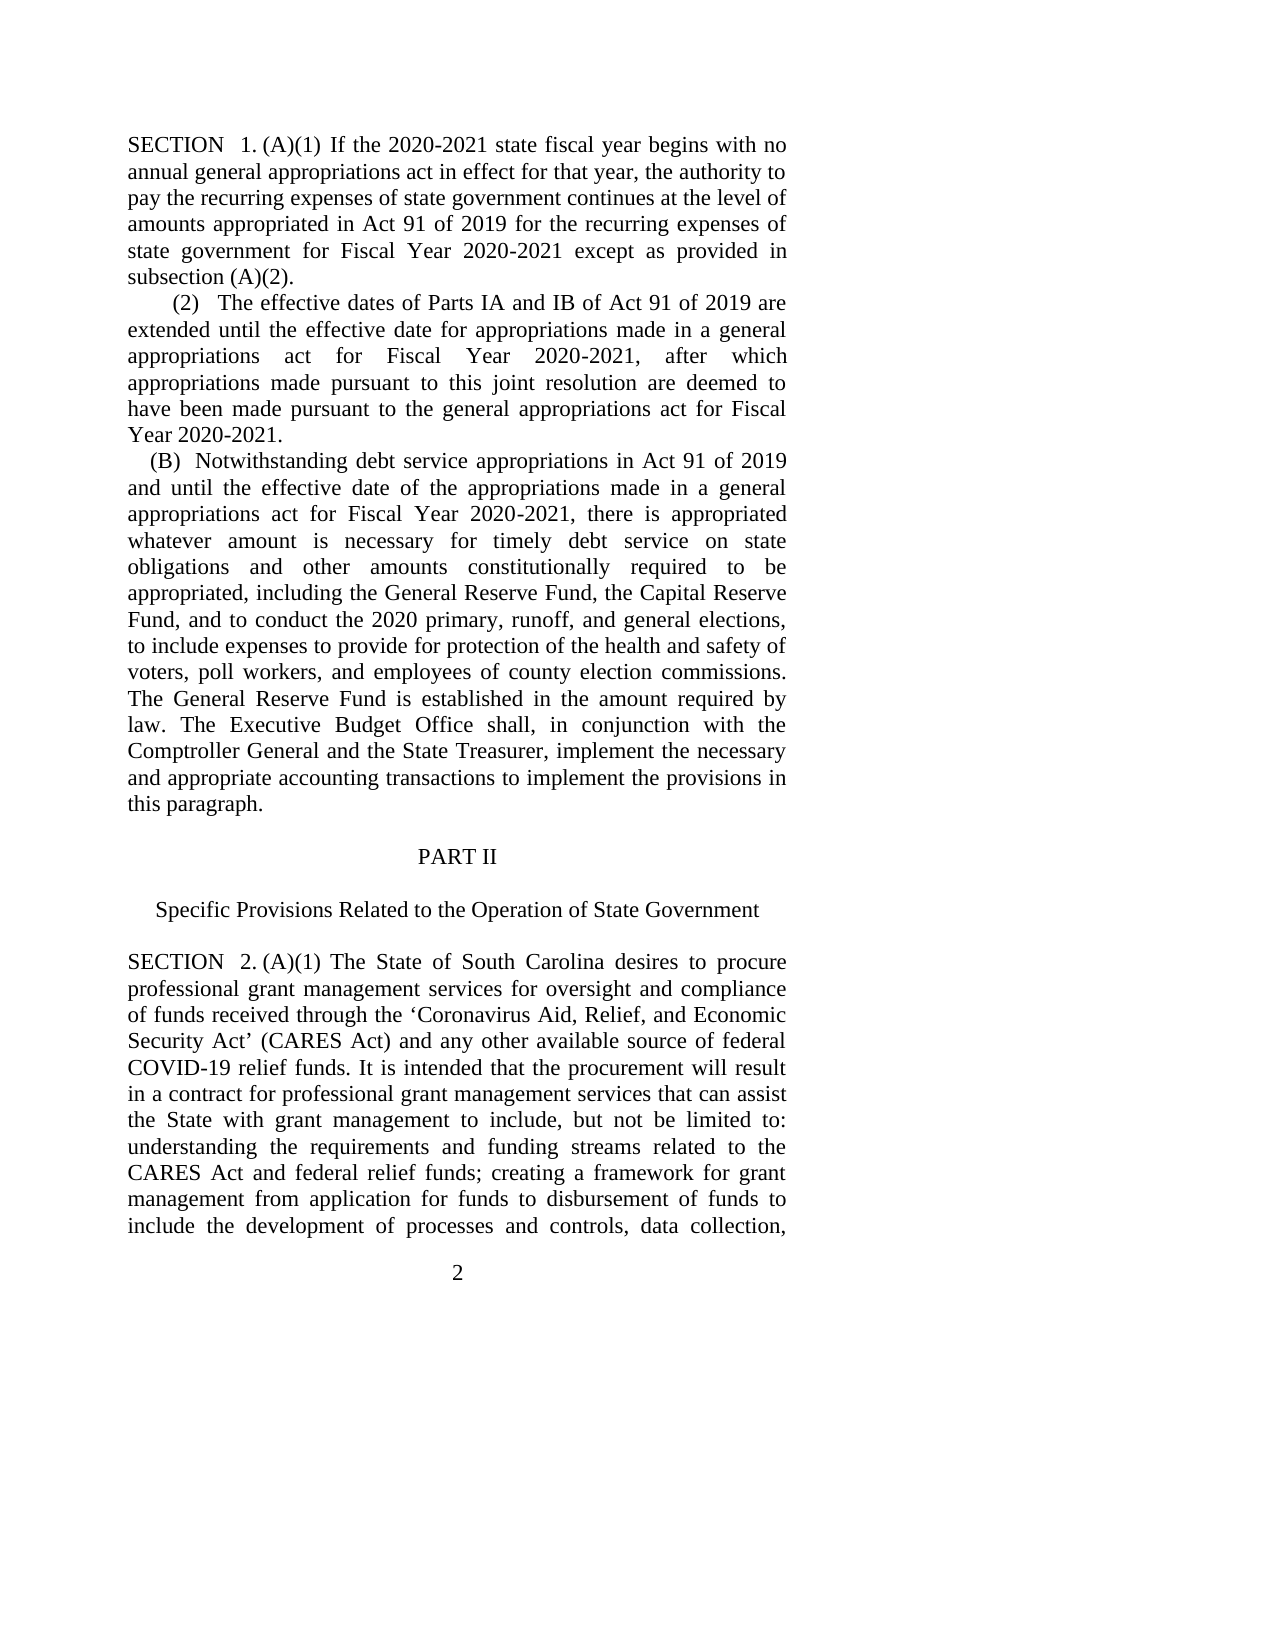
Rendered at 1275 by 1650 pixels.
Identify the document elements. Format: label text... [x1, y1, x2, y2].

text PART II [127, 843, 787, 869]
text Specific Provisions Related to the Operation of State Government [127, 896, 787, 922]
text (2) The effective dates of Parts IA and IB of Act 91 of 2019 are extended until the effective date for appropriations made in a general appropriations act for Fiscal Year 2020-2021, after which appropriations made pursuant to this joint resolution are deemed to have been made pursuant to the general appropriations act for Fiscal Year 2020-2021. [127, 289, 787, 448]
text (B) Notwithstanding debt service appropriations in Act 91 of 2019 and until the effective date of the appropriations made in a general appropriations act for Fiscal Year 2020-2021, there is appropriated whatever amount is necessary for timely debt service on state obligations and other amounts constitutionally required to be appropriated, including the General Reserve Fund, the Capital Reserve Fund, and to conduct the 2020 primary, runoff, and general elections, to include expenses to provide for protection of the health and safety of voters, poll workers, and employees of county election commissions. The General Reserve Fund is established in the amount required by law. The Executive Budget Office shall, in conjunction with the Comptroller General and the State Treasurer, implement the necessary and appropriate accounting transactions to implement the provisions in this paragraph. [127, 448, 787, 817]
text SECTION 1. (A)(1) If the 2020-2021 state fiscal year begins with no annual general appropriations act in effect for that year, the authority to pay the recurring expenses of state government continues at the level of amounts appropriated in Act 91 of 2019 for the recurring expenses of state government for Fiscal Year 2020-2021 except as provided in subsection (A)(2). [127, 131, 787, 289]
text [127, 948, 787, 1238]
